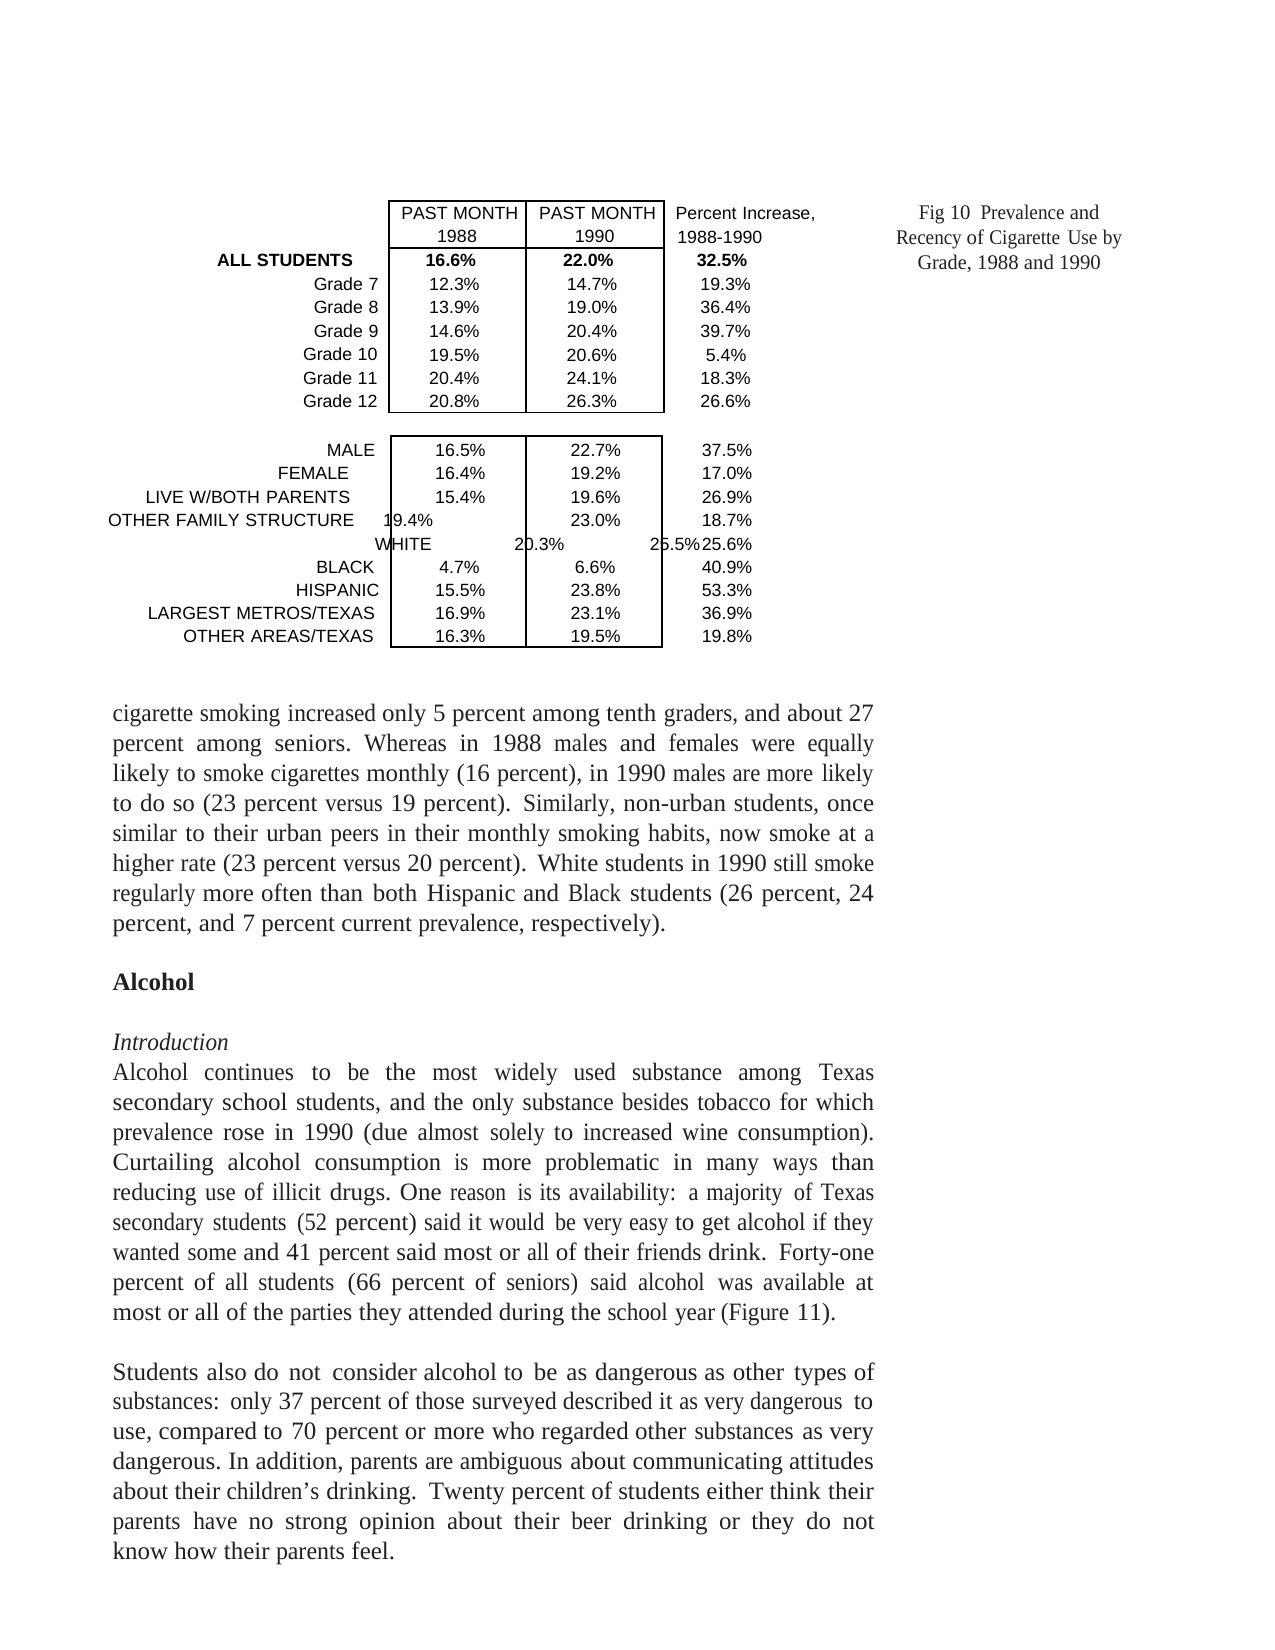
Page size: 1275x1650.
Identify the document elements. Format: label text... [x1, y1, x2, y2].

text 39.7% [695, 321, 756, 341]
text 19.3% [695, 274, 756, 294]
text Grade 12 [100, 391, 377, 411]
text Fig 10 Prevalence and Recency of Cigarette Use by Grade, 1988 and 1990 [893, 200, 1124, 274]
text MALE 16.5% 22.7% 37.5% [100, 439, 752, 460]
text BLACK 4.7% 6.6% 40.9% [100, 557, 752, 577]
text 1988-1990 [672, 227, 767, 247]
text Grade 9 [100, 321, 378, 341]
text ALL STUDENTS [217, 250, 378, 270]
text Grade 8 [100, 297, 378, 317]
text 18.3% [695, 368, 756, 388]
text Grade 7 [100, 273, 378, 294]
text Alcohol continues to be the most widely used substance among Texas secondary school students, and the only substance besides tobacco for which prevalence rose in 1990 (due almost solely to increased wine consumption). Curtailing alcohol consumption is more problematic in many ways than reducing use of illicit drugs. One reason is its availability: a majority of Texas secondary students (52 percent) said it would be very easy to get alcohol if they wanted some and 41 percent said most or all of their friends drink. Forty-one percent of all students (66 percent of seniors) said alcohol was available at most or all of the parties they attended during the school year (Figure 11). [112, 1057, 874, 1325]
text HISPANIC 15.5% 23.8% 53.3% LARGEST METROS/TEXAS 16.9% 23.1% 36.9% OTHER AREAS/TEXAS 16.3% 19.5% 19.8% [140, 578, 752, 646]
text Alcohol [112, 967, 198, 996]
text Grade 11 [100, 368, 377, 388]
text Students also do not consider alcohol to be as dangerous as other types of substances: only 37 percent of those surveyed described it as very dangerous to use, compared to 70 percent or more who regarded other substances as very dangerous. In addition, parents are ambiguous about communicating attitudes about their children’s drinking. Twenty percent of students either think their parents have no strong opinion about their beer drinking or they do not know how their parents feel. [112, 1357, 874, 1565]
text 26.6% [695, 391, 756, 412]
text 5.4% [701, 344, 751, 365]
text Grade 10 [100, 344, 377, 364]
text Percent Increase, [675, 203, 824, 223]
text FEMALE 16.4% 19.2% 17.0% LIVE W/BOTH PARENTS 15.4% 19.6% 26.9% OTHER FAMILY STRUCTURE 19.4% 23.0% 18.7% WHITE 20.3% 25.5% 25.6% [100, 463, 752, 554]
text cigarette smoking increased only 5 percent among tenth graders, and about 27 percent among seniors. Whereas in 1988 males and females were equally likely to smoke cigarettes monthly (16 percent), in 1990 males are more likely to do so (23 percent versus 19 percent). Similarly, non-urban students, once similar to their urban peers in their monthly smoking habits, now smoke at a higher rate (23 percent versus 20 percent). White students in 1990 still smoke regularly more often than both Hispanic and Black students (26 percent, 24 percent, and 7 percent current prevalence, respectively). [112, 698, 874, 936]
text 36.4% [695, 297, 756, 318]
text 32.5% [692, 250, 752, 271]
text Introduction [112, 1027, 234, 1056]
